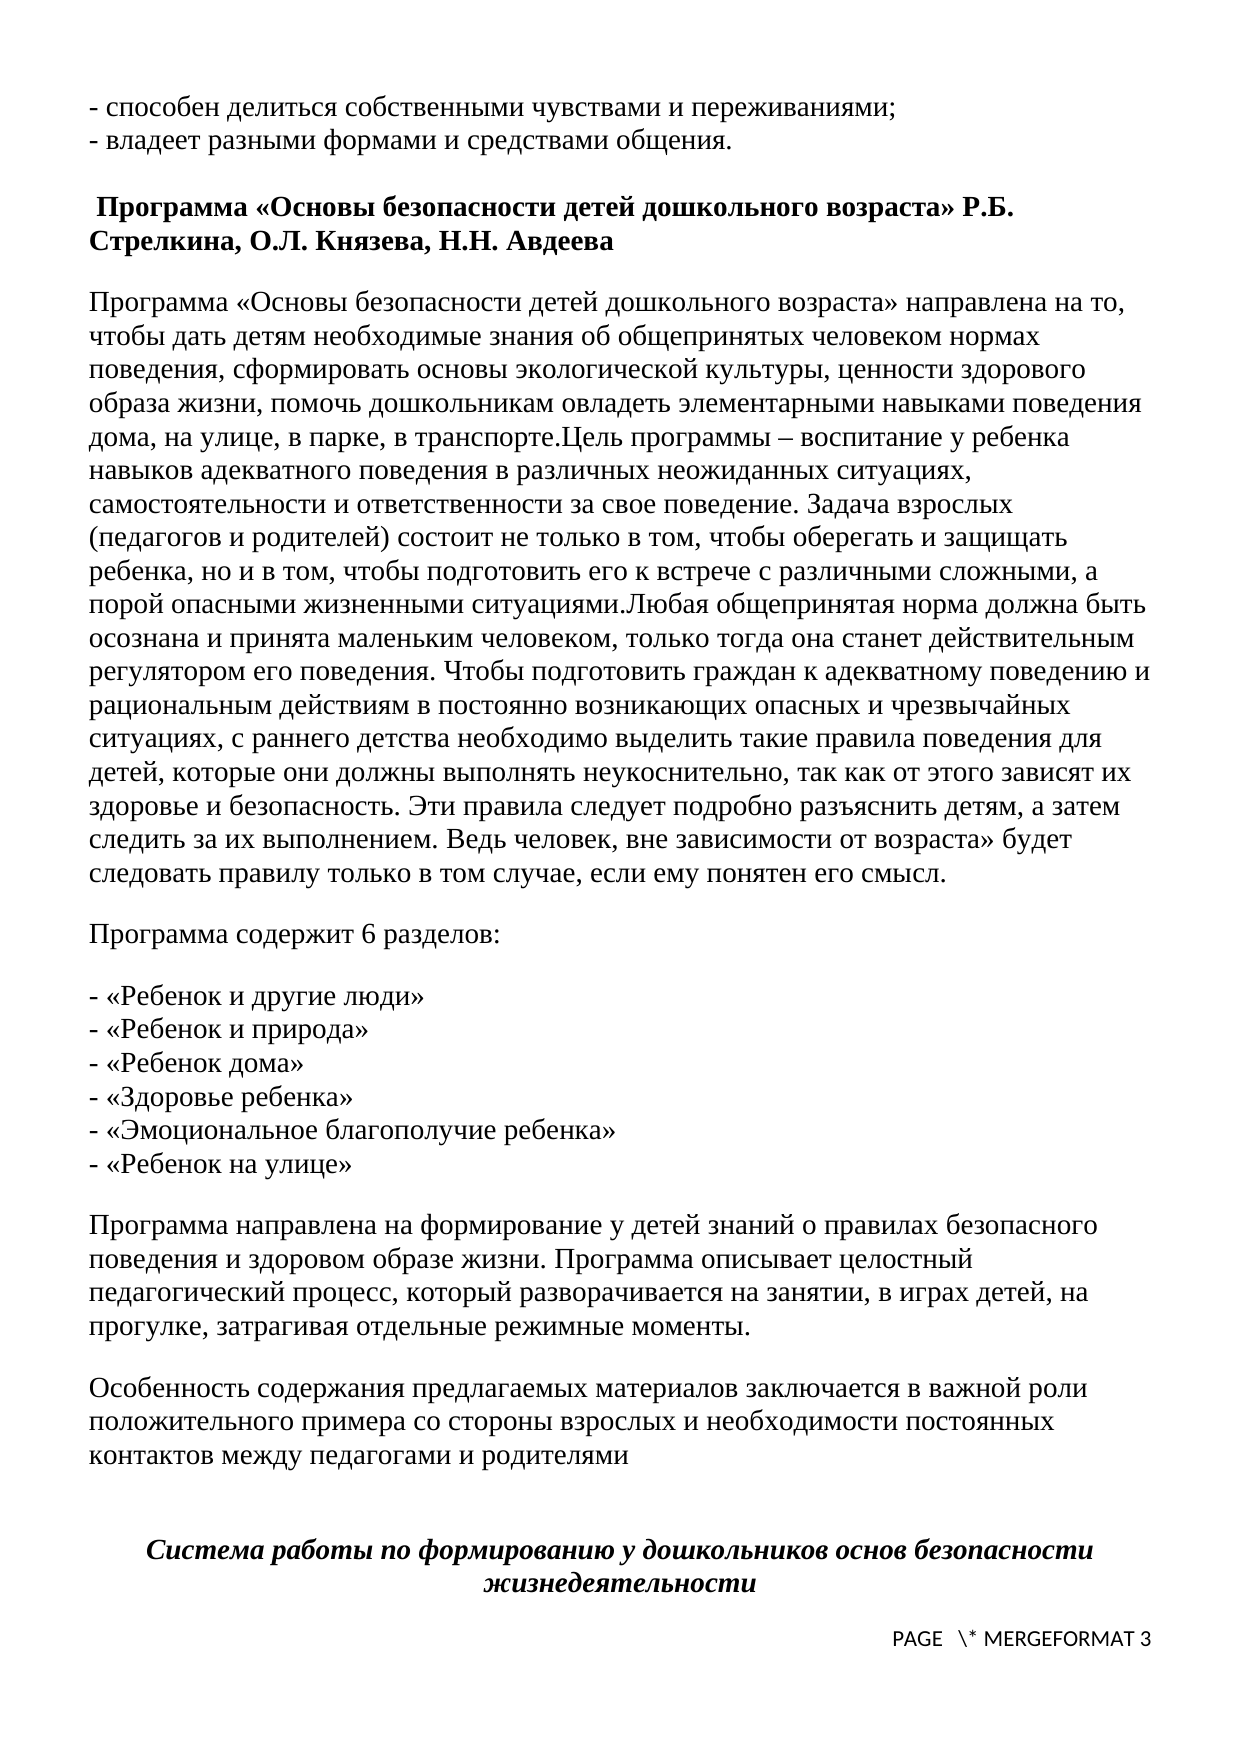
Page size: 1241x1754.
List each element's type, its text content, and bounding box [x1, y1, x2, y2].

text - владеет разными формами и средствами общения. [89, 122, 1152, 156]
text Программа направлена на формирование у детей знаний о правилах безопасного поведения и здоровом образе жизни. Программа описывает целостный педагогический процесс, который разворачивается на занятии, в играх детей, на прогулке, затрагивая отдельные режимные моменты. [89, 1207, 1152, 1342]
text Система работы по формированию у дошкольников основ безопасности жизнедеятельности [89, 1532, 1152, 1599]
text - способен делиться собственными чувствами и переживаниями; [89, 89, 1152, 122]
text Программа «Основы безопасности детей дошкольного возраста» направлена на то, чтобы дать детям необходимые знания об общепринятых человеком нормах поведения, сформировать основы экологической культуры, ценности здорового образа жизни, помочь дошкольникам овладеть элементарными навыками поведения дома, на улице, в парке, в транспорте.Цель программы – воспитание у ребенка навыков адекватного поведения в различных неожиданных ситуациях, самостоятельности и ответственности за свое поведение. Задача взрослых (педагогов и родителей) состоит не только в том, чтобы оберегать и защищать ребенка, но и в том, чтобы подготовить его к встрече с различными сложными, а порой опасными жизненными ситуациями.Любая общепринятая норма должна быть осознана и принята маленьким человеком, только тогда она станет действительным регулятором его поведения. Чтобы подготовить граждан к адекватному поведению и рациональным действиям в постоянно возникающих опасных и чрезвычайных ситуациях, с раннего детства необходимо выделить такие правила поведения для детей, которые они должны выполнять неукоснительно, так как от этого зависят их здоровье и безопасность. Эти правила следует подробно разъяснить детям, а затем следить за их выполнением. Ведь человек, вне зависимости от возраста» будет следовать правилу только в том случае, если ему понятен его смысл. [89, 284, 1152, 888]
text Программа содержит 6 разделов: [89, 916, 1152, 950]
text - «Ребенок и другие люди» - «Ребенок и природа» - «Ребенок дома» - «Здоровье ребенка» - «Эмоциональное благополучие ребенка» - «Ребенок на улице» [89, 978, 1152, 1179]
text Программа «Основы безопасности детей дошкольного возраста» Р.Б. Стрелкина, О.Л. Князева, Н.Н. Авдеева [89, 189, 1152, 256]
text Особенность содержания предлагаемых материалов заключается в важной роли положительного примера со стороны взрослых и необходимости постоянных контактов между педагогами и родителями [89, 1370, 1152, 1470]
